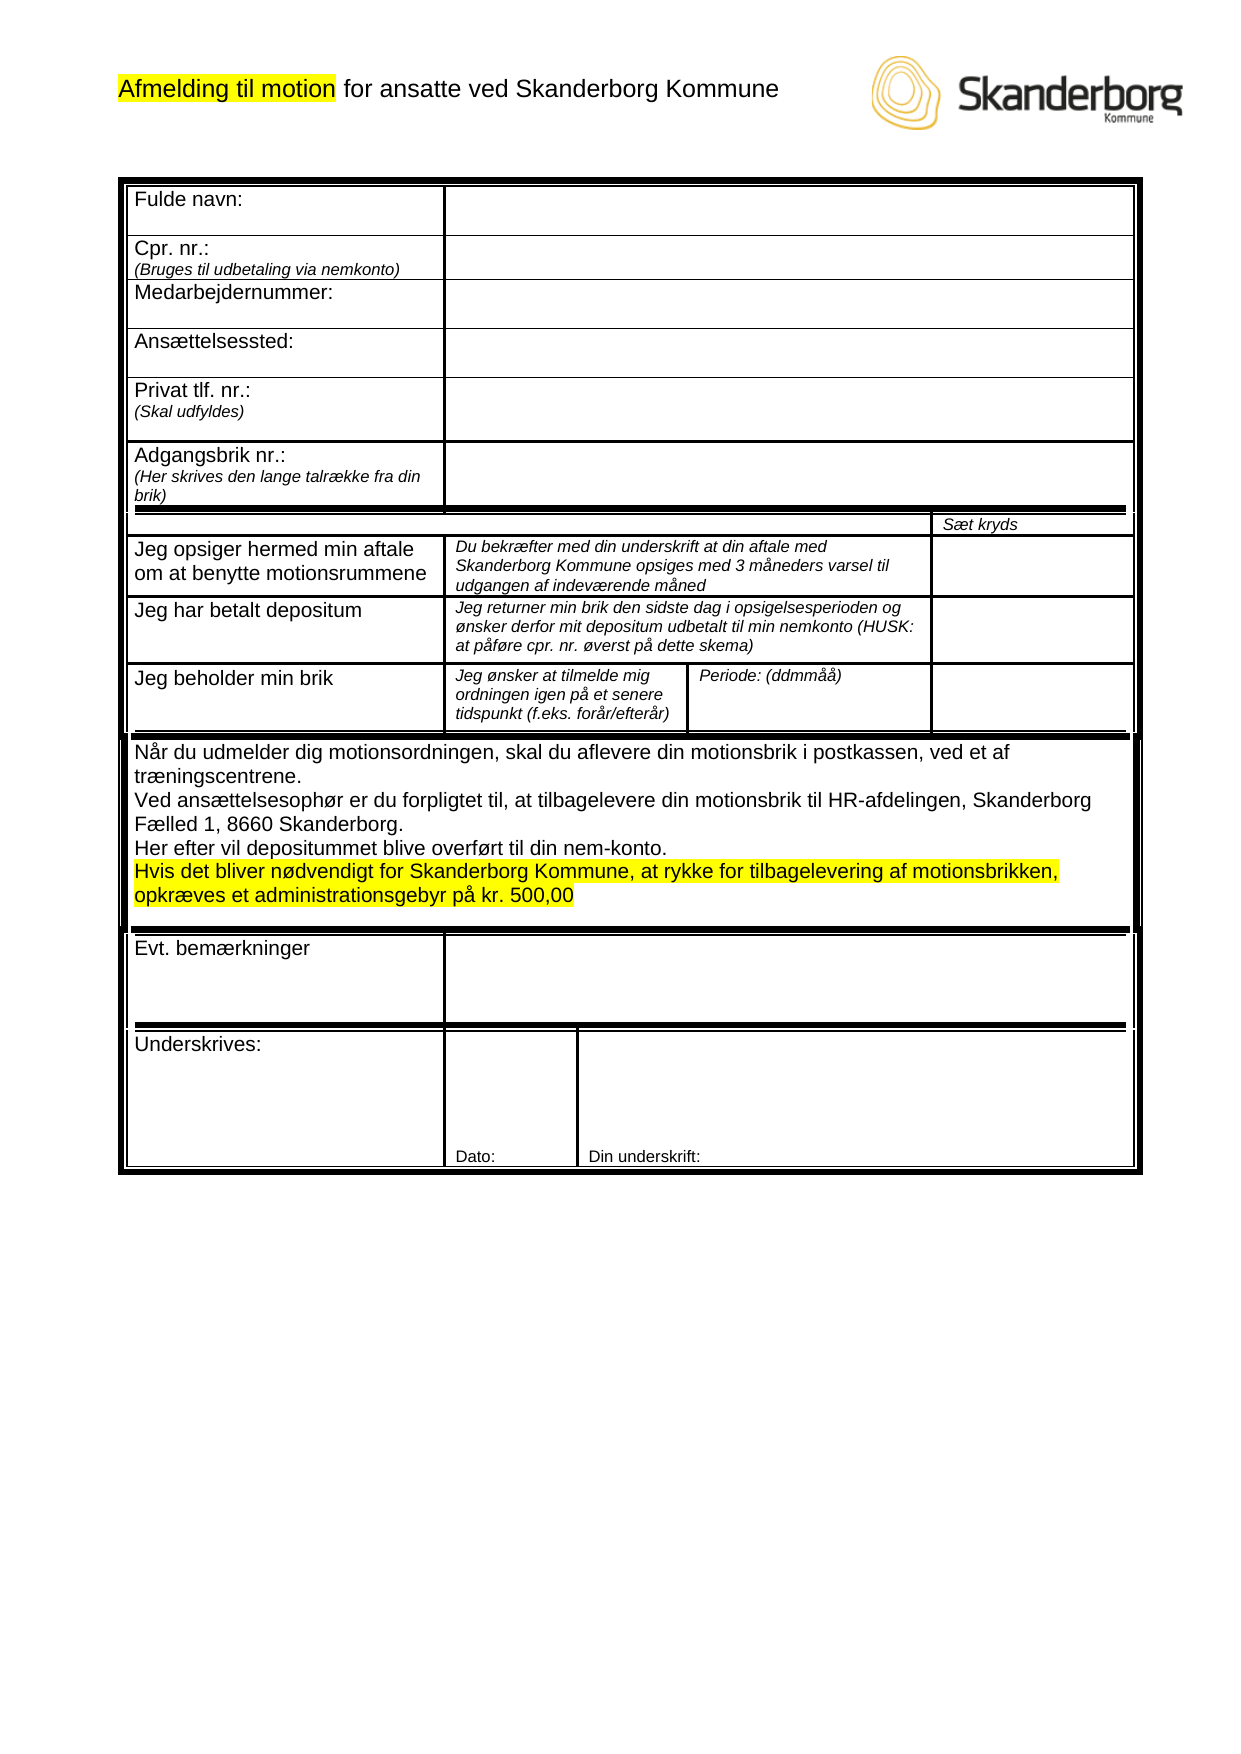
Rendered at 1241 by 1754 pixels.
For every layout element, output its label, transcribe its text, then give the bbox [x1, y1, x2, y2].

table_cell Cpr. nr.: (Bruges til udbetaling via nemkonto) [128, 236, 443, 279]
table_cell Underskrives: [124, 1022, 443, 1166]
table_cell [933, 665, 1133, 730]
table_cell Evt. bemærkninger [124, 926, 443, 1022]
table_cell Privat tlf. nr.: (Skal udfyldes) [128, 378, 443, 440]
table_cell [933, 598, 1133, 662]
table_cell [446, 378, 1133, 440]
table_cell Ansættelsessted: [128, 329, 443, 377]
table_cell Jeg opsiger hermed min aftale om at benytte motionsrummene [128, 537, 443, 594]
table_cell [446, 443, 1133, 505]
table_cell [446, 280, 1133, 328]
table_cell Du bekræfter med din underskrift at din aftale med Skanderborg Kommune opsiges med 3 måneders varsel til udgangen af indeværende måned [446, 537, 930, 594]
table_cell Sæt kryds [933, 505, 1137, 534]
table_cell Periode: (ddmmåå) [689, 665, 930, 730]
table_cell [124, 505, 930, 534]
table_cell Dato: [446, 1032, 576, 1166]
table_cell Jeg ønsker at tilmelde mig ordningen igen på et senere tidspunkt (f.eks. forår/efterår) [446, 665, 686, 730]
table_cell Din underskrift: [579, 1022, 1137, 1166]
table_cell Adgangsbrik nr.: (Her skrives den lange talrække fra din brik) [128, 443, 443, 505]
table_cell Når du udmelder dig motionsordningen, skal du aflevere din motionsbrik i postkassen, ved et af træningscentrene. Ved ansættelsesophør er du forpligtet til, at tilbagelevere din motionsbrik til HR-afdelingen, Skanderborg Fælled 1, 8660 Skanderborg. Her efter vil depositummet blive overført til din nem-konto. Hvis det bliver nødvendigt for Skanderborg Kommune, at rykke for tilbagelevering af motionsbrikken, opkræves et administrationsgebyr på kr. 500,00 [124, 730, 1137, 926]
table_cell Medarbejdernummer: [128, 280, 443, 328]
table_cell [446, 926, 1137, 1022]
table_cell [446, 236, 1133, 279]
picture [871, 56, 1183, 130]
table_header Fulde navn: [128, 187, 443, 234]
table_cell [446, 329, 1133, 377]
table_cell Jeg har betalt depositum [128, 598, 443, 662]
table_cell Jeg beholder min brik [128, 665, 443, 730]
table_cell Jeg returner min brik den sidste dag i opsigelsesperioden og ønsker derfor mit depositum udbetalt til min nemkonto (HUSK: at påføre cpr. nr. øverst på dette skema) [446, 598, 930, 662]
table_cell [933, 537, 1133, 594]
table_header [446, 187, 1133, 234]
